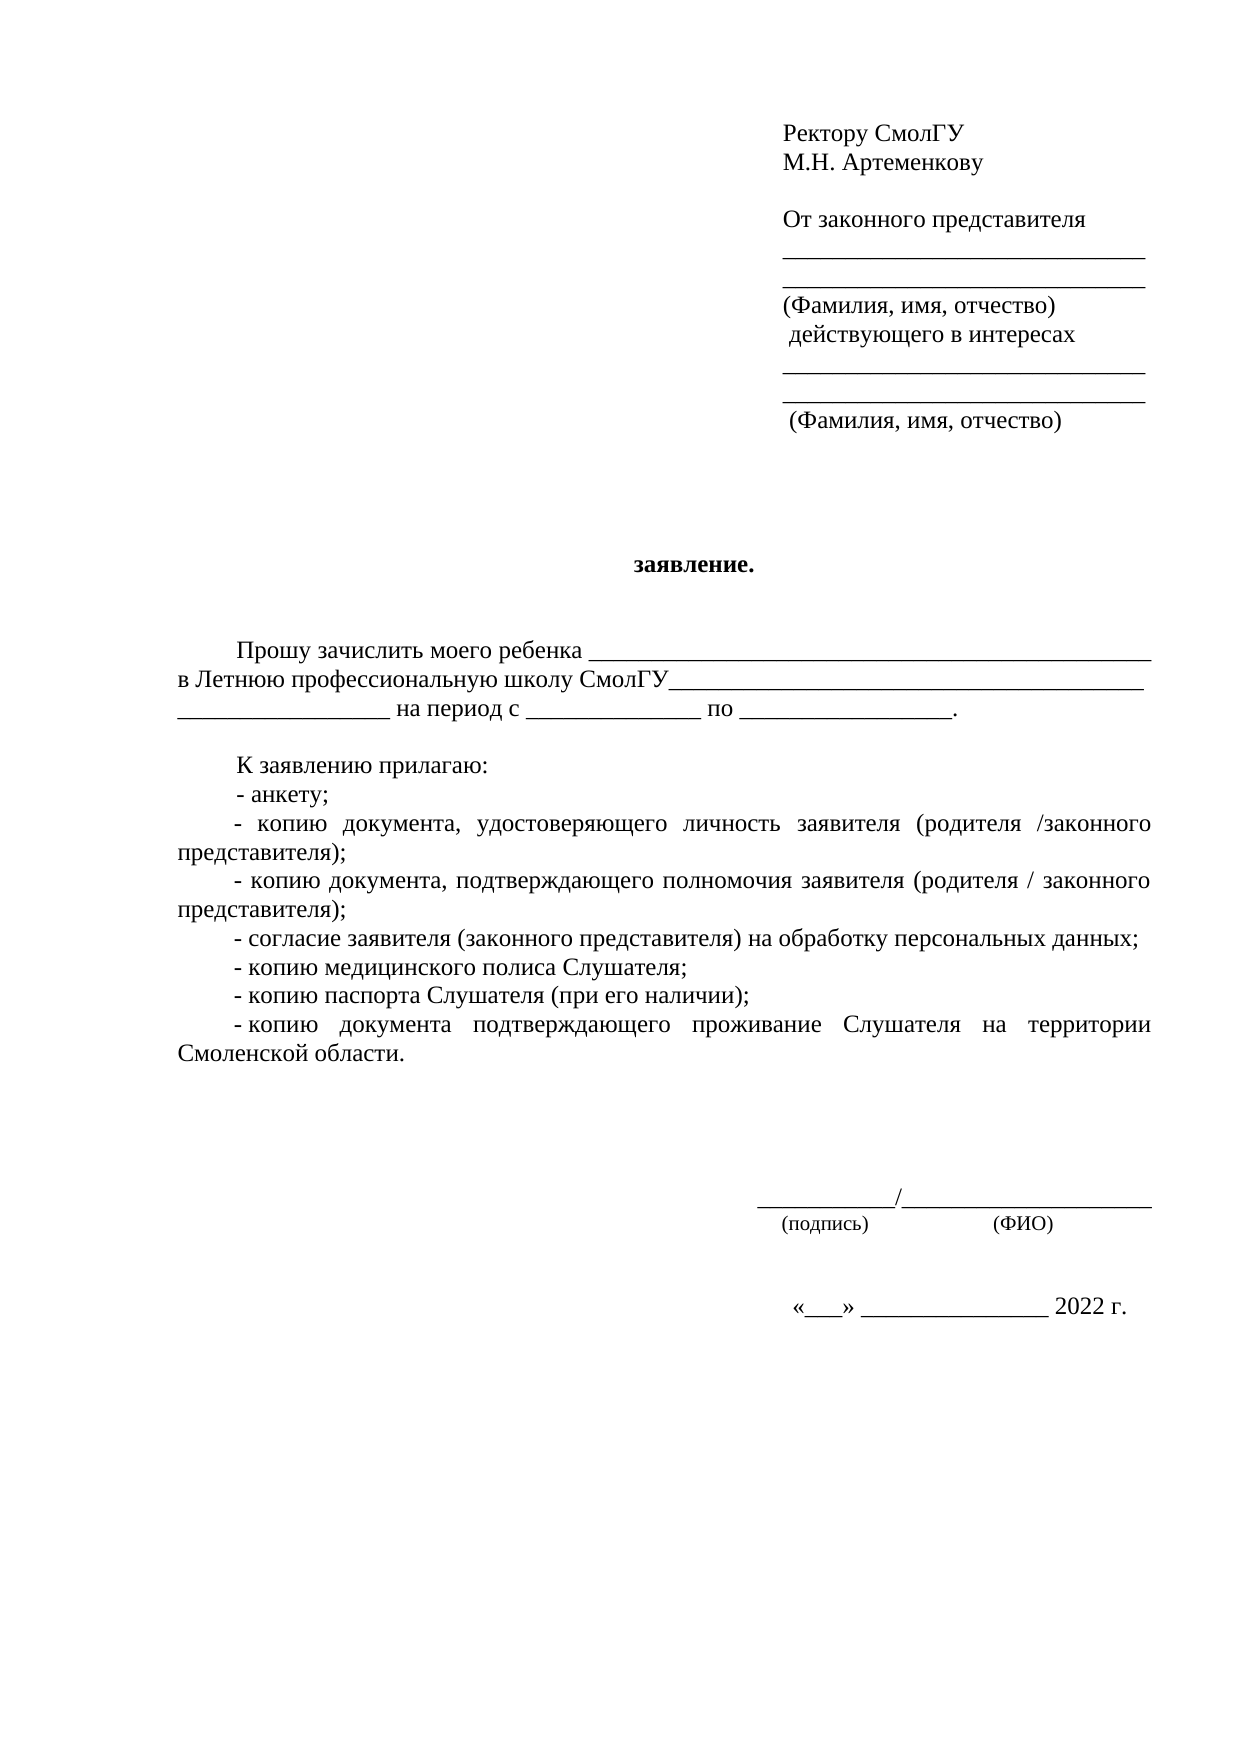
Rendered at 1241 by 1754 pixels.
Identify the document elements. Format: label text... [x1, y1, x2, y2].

text (подпись) (ФИО) [177, 1211, 1152, 1235]
list - согласие заявителя (законного представителя) на обработку персональных данных; [177, 923, 1152, 952]
text - анкету; [177, 779, 1152, 808]
list - копию документа, подтверждающего полномочия заявителя (родителя / законного представителя); [177, 866, 1152, 923]
text _____________________________ [177, 262, 1152, 291]
text _____________________________ [177, 348, 1152, 377]
text _____________________________ [177, 377, 1152, 406]
text заявление. [177, 549, 1152, 578]
text (Фамилия, имя, отчество) [177, 291, 1152, 319]
text Прошу зачислить моего ребенка _____________________________________________ в Летнюю профессиональную школу СмолГУ______________________________________ [177, 636, 1152, 693]
text Ректору СмолГУ [177, 118, 1152, 147]
text От законного представителя [177, 204, 1152, 233]
text М.Н. Артеменкову [177, 147, 1152, 176]
text _________________ на период с ______________ по _________________. [177, 693, 1152, 722]
list - копию документа, удостоверяющего личность заявителя (родителя /законного представителя); [177, 808, 1152, 866]
list - копию документа подтверждающего проживание Слушателя на территории Смоленской области. [177, 1009, 1152, 1067]
text _____________________________ [177, 233, 1152, 262]
text «___» _______________ 2022 г. [177, 1291, 1152, 1320]
list - копию медицинского полиса Слушателя; [177, 952, 1152, 981]
text (Фамилия, имя, отчество) [177, 406, 1152, 434]
text действующего в интересах [177, 319, 1152, 348]
list - копию паспорта Слушателя (при его наличии); [177, 981, 1152, 1009]
text К заявлению прилагаю: [177, 751, 1152, 779]
text ___________/____________________ [177, 1182, 1152, 1211]
